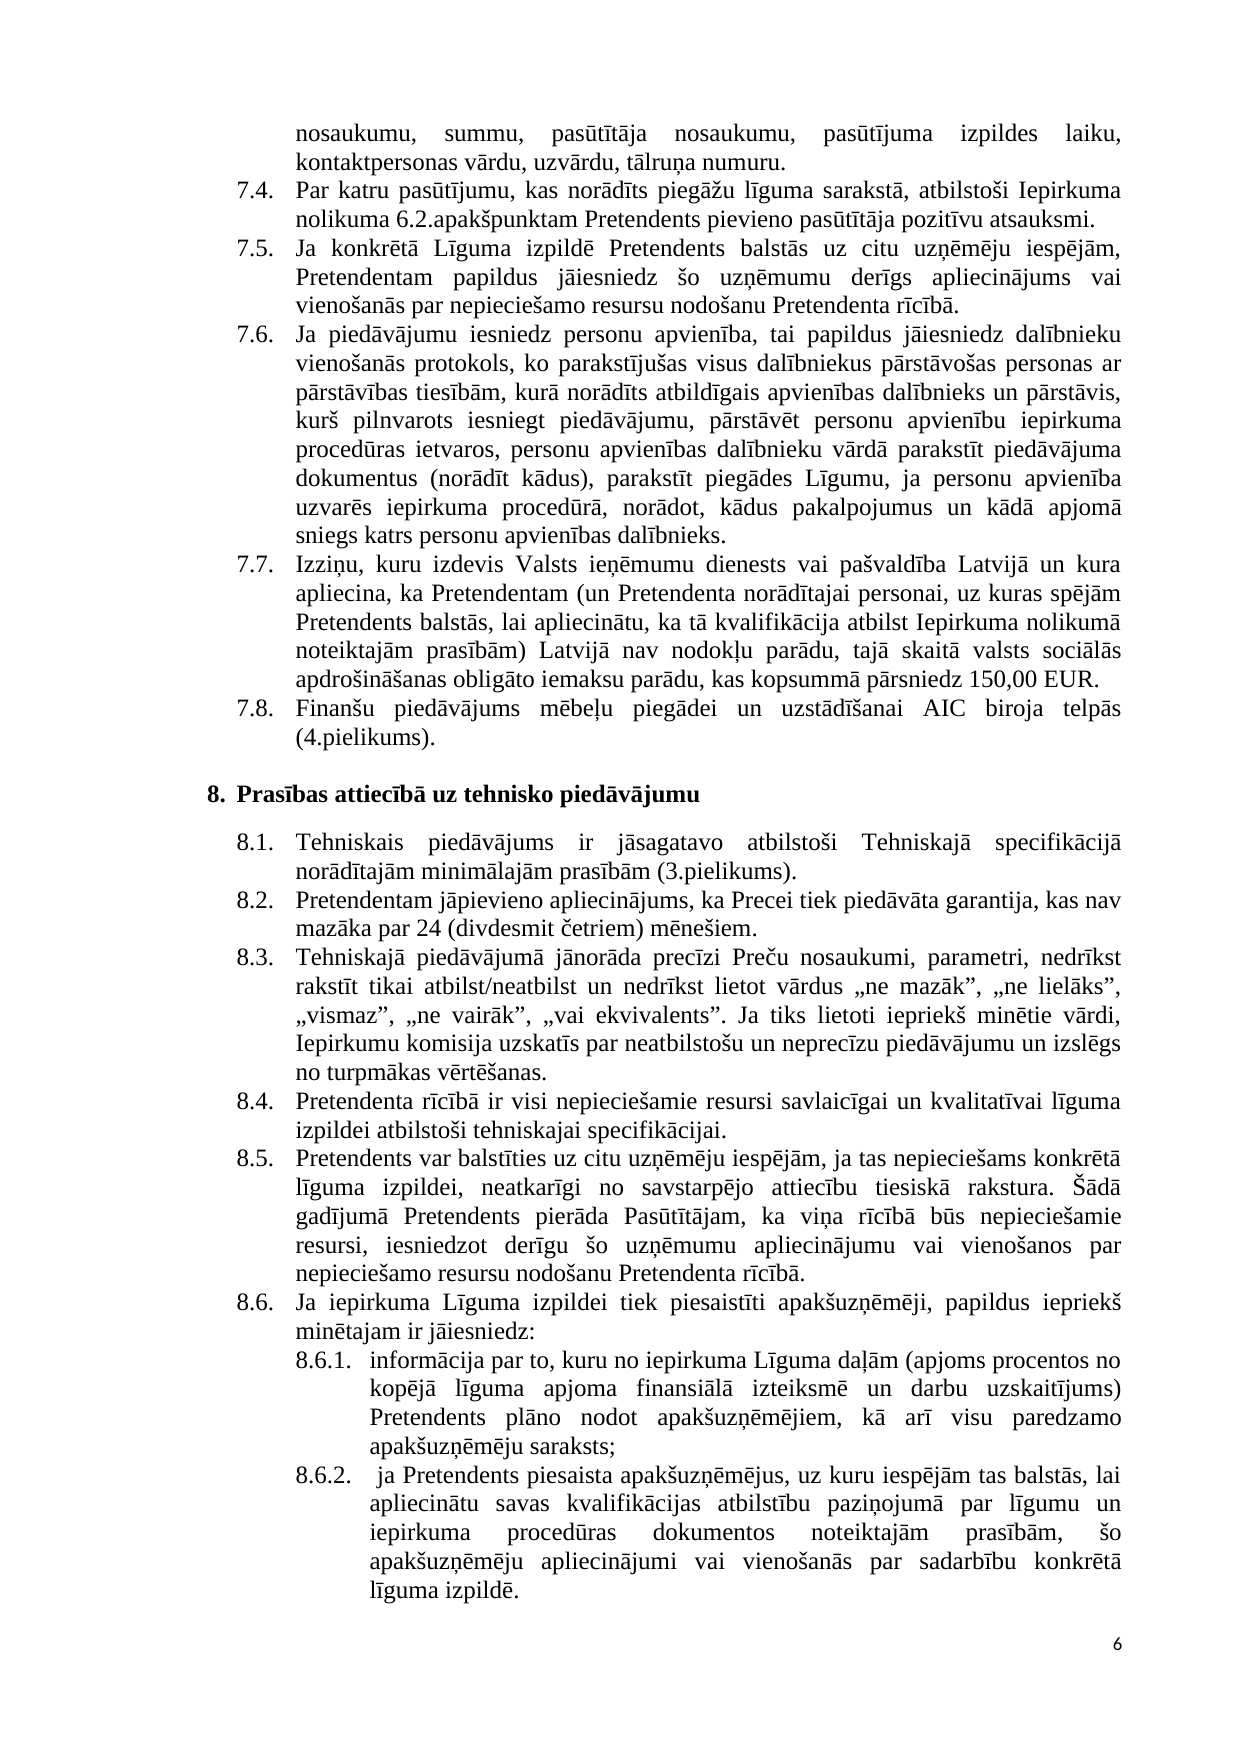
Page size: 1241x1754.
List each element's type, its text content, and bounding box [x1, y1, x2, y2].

list Ja piedāvājumu iesniedz personu apvienība, tai papildus jāiesniedz dalībnieku vienošanās protokols, ko parakstījušas visus dalībniekus pārstāvošas personas ar pārstāvības tiesībām, kurā norādīts atbildīgais apvienības dalībnieks un pārstāvis, kurš pilnvarots iesniegt piedāvājumu, pārstāvēt personu apvienību iepirkuma procedūras ietvaros, personu apvienības dalībnieku vārdā parakstīt piedāvājuma dokumentus (norādīt kādus), parakstīt piegādes Līgumu, ja personu apvienība uzvarēs iepirkuma procedūrā, norādot, kādus pakalpojumus un kādā apjomā sniegs katrs personu apvienības dalībnieks. [236, 319, 1122, 549]
list Finanšu piedāvājums mēbeļu piegādei un uzstādīšanai AIC biroja telpās (4.pielikums). [236, 693, 1122, 751]
list Pretendents var balstīties uz citu uzņēmēju iespējām, ja tas nepieciešams konkrētā līguma izpildei, neatkarīgi no savstarpējo attiecību tiesiskā rakstura. Šādā gadījumā Pretendents pierāda Pasūtītājam, ka viņa rīcībā būs nepieciešamie resursi, iesniedzot derīgu šo uzņēmumu apliecinājumu vai vienošanos par nepieciešamo resursu nodošanu Pretendenta rīcībā. [236, 1143, 1122, 1287]
list ja Pretendents piesaista apakšuzņēmējus, uz kuru iespējām tas balstās, lai apliecinātu savas kvalifikācijas atbilstību paziņojumā par līgumu un iepirkuma procedūras dokumentos noteiktajām prasībām, šo apakšuzņēmēju apliecinājumi vai vienošanās par sadarbību konkrētā līguma izpildē. [295, 1460, 1122, 1603]
list Ja konkrētā Līguma izpildē Pretendents balstās uz citu uzņēmēju iespējām, Pretendentam papildus jāiesniedz šo uzņēmumu derīgs apliecinājums vai vienošanās par nepieciešamo resursu nodošanu Pretendenta rīcībā. [236, 233, 1122, 319]
list informācija par to, kuru no iepirkuma Līguma daļām (apjoms procentos no kopējā līguma apjoma finansiālā izteiksmē un darbu uzskaitījums) Pretendents plāno nodot apakšuzņēmējiem, kā arī visu paredzamo apakšuzņēmēju saraksts; [295, 1345, 1122, 1460]
list Ja iepirkuma Līguma izpildei tiek piesaistīti apakšuzņēmēji, papildus iepriekš minētajam ir jāiesniedz: [236, 1287, 1122, 1345]
list Prasības attiecībā uz tehnisko piedāvājumu [207, 779, 1122, 808]
list Tehniskais piedāvājums ir jāsagatavo atbilstoši Tehniskajā specifikācijā norādītajām minimālajām prasībām (3.pielikums). [236, 827, 1122, 885]
list Pretendenta rīcībā ir visi nepieciešamie resursi savlaicīgai un kvalitatīvai līguma izpildei atbilstoši tehniskajai specifikācijai. [236, 1086, 1122, 1143]
list Pretendentam jāpievieno apliecinājums, ka Precei tiek piedāvāta garantija, kas nav mazāka par 24 (divdesmit četriem) mēnešiem. [236, 885, 1122, 942]
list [236, 118, 1122, 176]
list Izziņu, kuru izdevis Valsts ieņēmumu dienests vai pašvaldība Latvijā un kura apliecina, ka Pretendentam (un Pretendenta norādītajai personai, uz kuras spējām Pretendents balstās, lai apliecinātu, ka tā kvalifikācija atbilst Iepirkuma nolikumā noteiktajām prasībām) Latvijā nav nodokļu parādu, tajā skaitā valsts sociālās apdrošināšanas obligāto iemaksu parādu, kas kopsummā pārsniedz 150,00 EUR. [236, 549, 1122, 693]
list Tehniskajā piedāvājumā jānorāda precīzi Preču nosaukumi, parametri, nedrīkst rakstīt tikai atbilst/neatbilst un nedrīkst lietot vārdus „ne mazāk”, „ne lielāks”, „vismaz”, „ne vairāk”, „vai ekvivalents”. Ja tiks lietoti iepriekš minētie vārdi, Iepirkumu komisija uzskatīs par neatbilstošu un neprecīzu piedāvājumu un izslēgs no turpmākas vērtēšanas. [236, 942, 1122, 1086]
list Par katru pasūtījumu, kas norādīts piegāžu līguma sarakstā, atbilstoši Iepirkuma nolikuma 6.2.apakšpunktam Pretendents pievieno pasūtītāja pozitīvu atsauksmi. [236, 176, 1122, 233]
